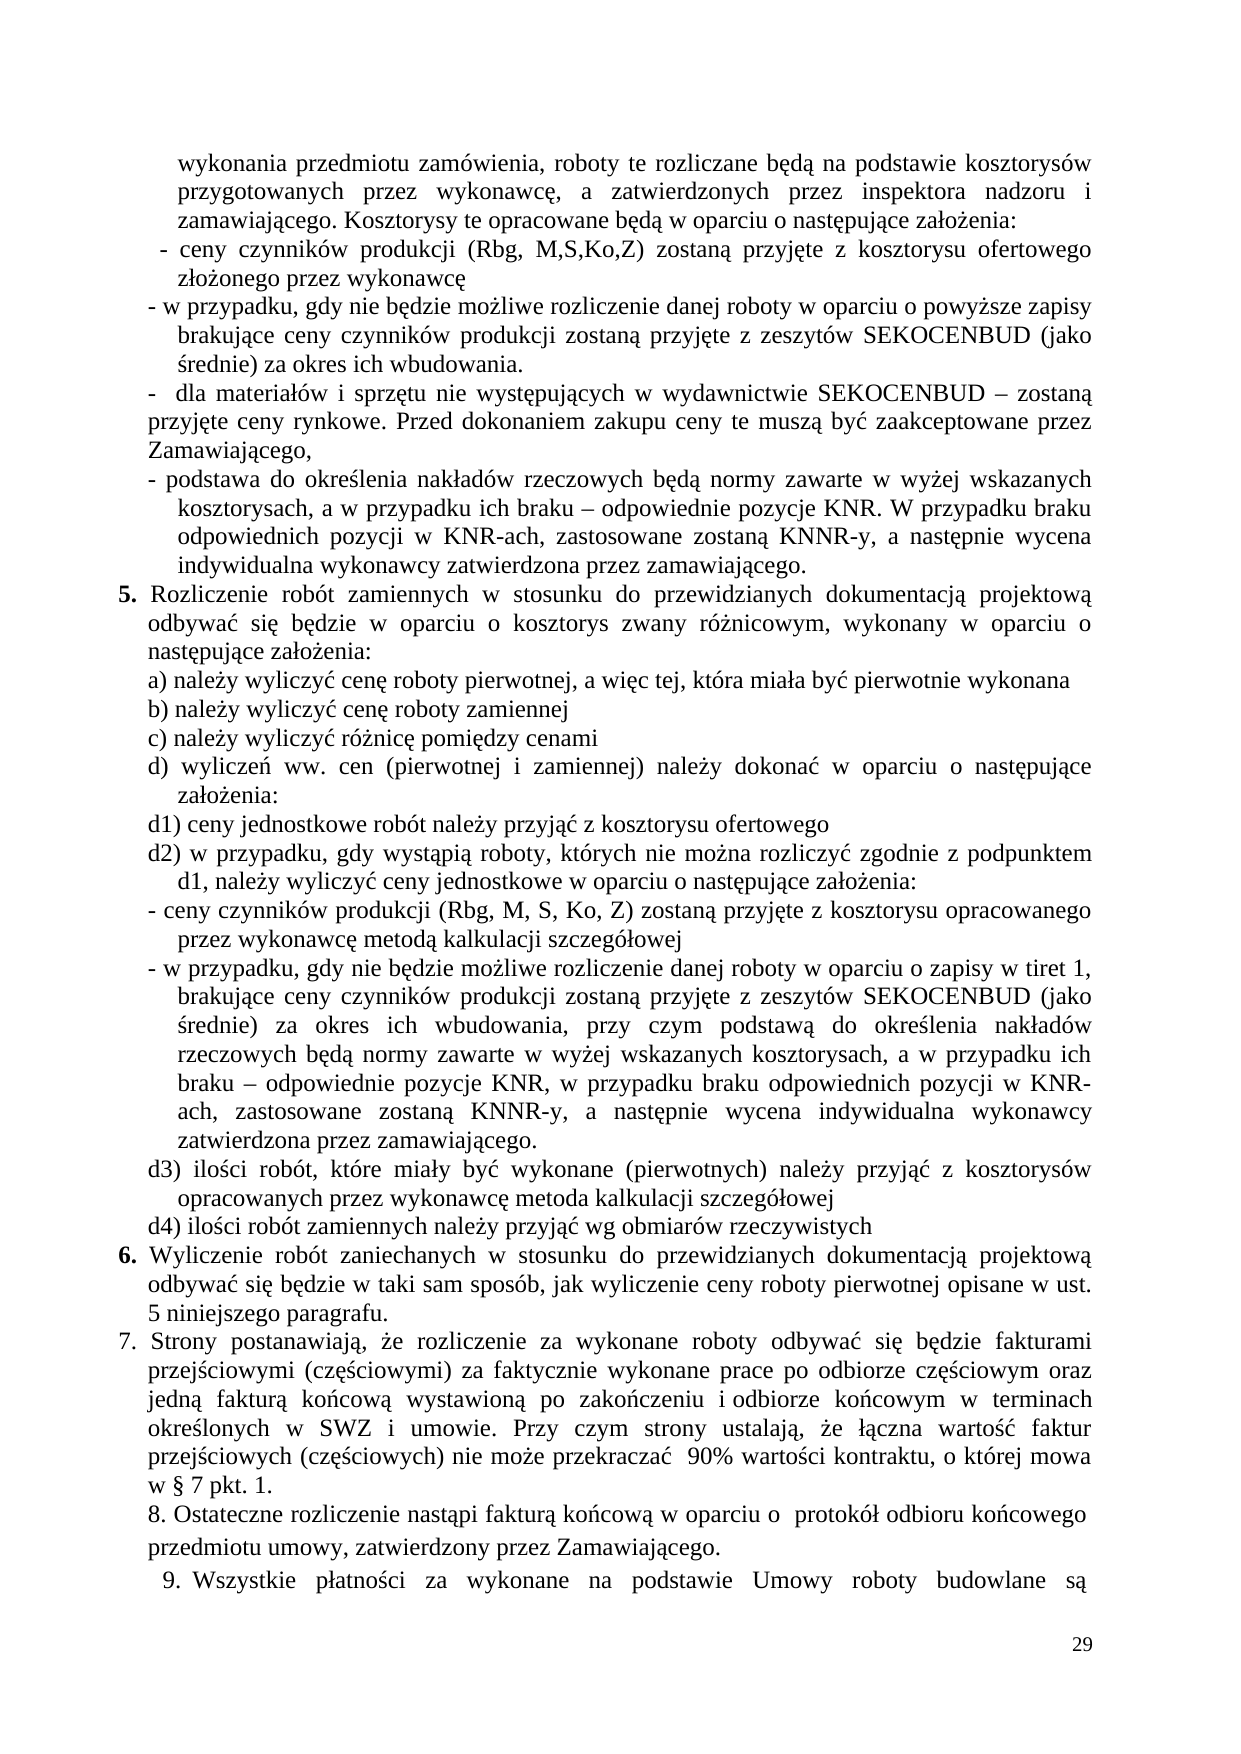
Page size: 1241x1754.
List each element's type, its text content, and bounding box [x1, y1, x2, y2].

text 6. Wyliczenie robót zaniechanych w stosunku do przewidzianych dokumentacją projektową odbywać się będzie w taki sam sposób, jak wyliczenie ceny roboty pierwotnej opisane w ust. 5 niniejszego paragrafu. [118, 1240, 1093, 1326]
text - w przypadku, gdy nie będzie możliwe rozliczenie danej roboty w oparciu o zapisy w tiret 1, brakujące ceny czynników produkcji zostaną przyjęte z zeszytów SEKOCENBUD (jako średnie) za okres ich wbudowania, przy czym podstawą do określenia nakładów rzeczowych będą normy zawarte w wyżej wskazanych kosztorysach, a w przypadku ich braku – odpowiednie pozycje KNR, w przypadku braku odpowiednich pozycji w KNR-ach, zastosowane zostaną KNNR-y, a następnie wycena indywidualna wykonawcy zatwierdzona przez zamawiającego. [148, 953, 1093, 1154]
text d2) w przypadku, gdy wystąpią roboty, których nie można rozliczyć zgodnie z podpunktem d1, należy wyliczyć ceny jednostkowe w oparciu o następujące założenia: [148, 838, 1093, 895]
text - ceny czynników produkcji (Rbg, M,S,Ko,Z) zostaną przyjęte z kosztorysu ofertowego złożonego przez wykonawcę [148, 234, 1093, 291]
text - w przypadku, gdy nie będzie możliwe rozliczenie danej roboty w oparciu o powyższe zapisy brakujące ceny czynników produkcji zostaną przyjęte z zeszytów SEKOCENBUD (jako średnie) za okres ich wbudowania. [148, 291, 1093, 378]
text 8. Ostateczne rozliczenie nastąpi fakturą końcową w oparciu o protokół odbioru końcowego przedmiotu umowy, zatwierdzony przez Zamawiającego. [148, 1499, 1087, 1561]
text a) należy wyliczyć cenę roboty pierwotnej, a więc tej, która miała być pierwotnie wykonana [148, 665, 1093, 694]
text d4) ilości robót zamiennych należy przyjąć wg obmiarów rzeczywistych [148, 1211, 1093, 1240]
text c) należy wyliczyć różnicę pomiędzy cenami [148, 723, 1093, 751]
text 7. Strony postanawiają, że rozliczenie za wykonane roboty odbywać się będzie fakturami przejściowymi (częściowymi) za faktycznie wykonane prace po odbiorze częściowym oraz jedną fakturą końcową wystawioną po zakończeniu i odbiorze końcowym w terminach określonych w SWZ i umowie. Przy czym strony ustalają, że łączna wartość faktur przejściowych (częściowych) nie może przekraczać 90% wartości kontraktu, o której mowa w § 7 pkt. 1. [118, 1326, 1093, 1499]
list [162, 1565, 1087, 1594]
text - podstawa do określenia nakładów rzeczowych będą normy zawarte w wyżej wskazanych kosztorysach, a w przypadku ich braku – odpowiednie pozycje KNR. W przypadku braku odpowiednich pozycji w KNR-ach, zastosowane zostaną KNNR-y, a następnie wycena indywidualna wykonawcy zatwierdzona przez zamawiającego. [148, 464, 1093, 579]
text d1) ceny jednostkowe robót należy przyjąć z kosztorysu ofertowego [148, 809, 1093, 838]
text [148, 148, 1093, 234]
text - ceny czynników produkcji (Rbg, M, S, Ko, Z) zostaną przyjęte z kosztorysu opracowanego przez wykonawcę metodą kalkulacji szczegółowej [148, 895, 1093, 953]
text 5. Rozliczenie robót zamiennych w stosunku do przewidzianych dokumentacją projektową odbywać się będzie w oparciu o kosztorys zwany różnicowym, wykonany w oparciu o następujące założenia: [118, 579, 1093, 665]
text d3) ilości robót, które miały być wykonane (pierwotnych) należy przyjąć z kosztorysów opracowanych przez wykonawcę metoda kalkulacji szczegółowej [148, 1154, 1093, 1211]
text - dla materiałów i sprzętu nie występujących w wydawnictwie SEKOCENBUD – zostaną przyjęte ceny rynkowe. Przed dokonaniem zakupu ceny te muszą być zaakceptowane przez Zamawiającego, [148, 378, 1093, 464]
text d) wyliczeń ww. cen (pierwotnej i zamiennej) należy dokonać w oparciu o następujące założenia: [148, 751, 1093, 809]
text b) należy wyliczyć cenę roboty zamiennej [148, 694, 1093, 723]
